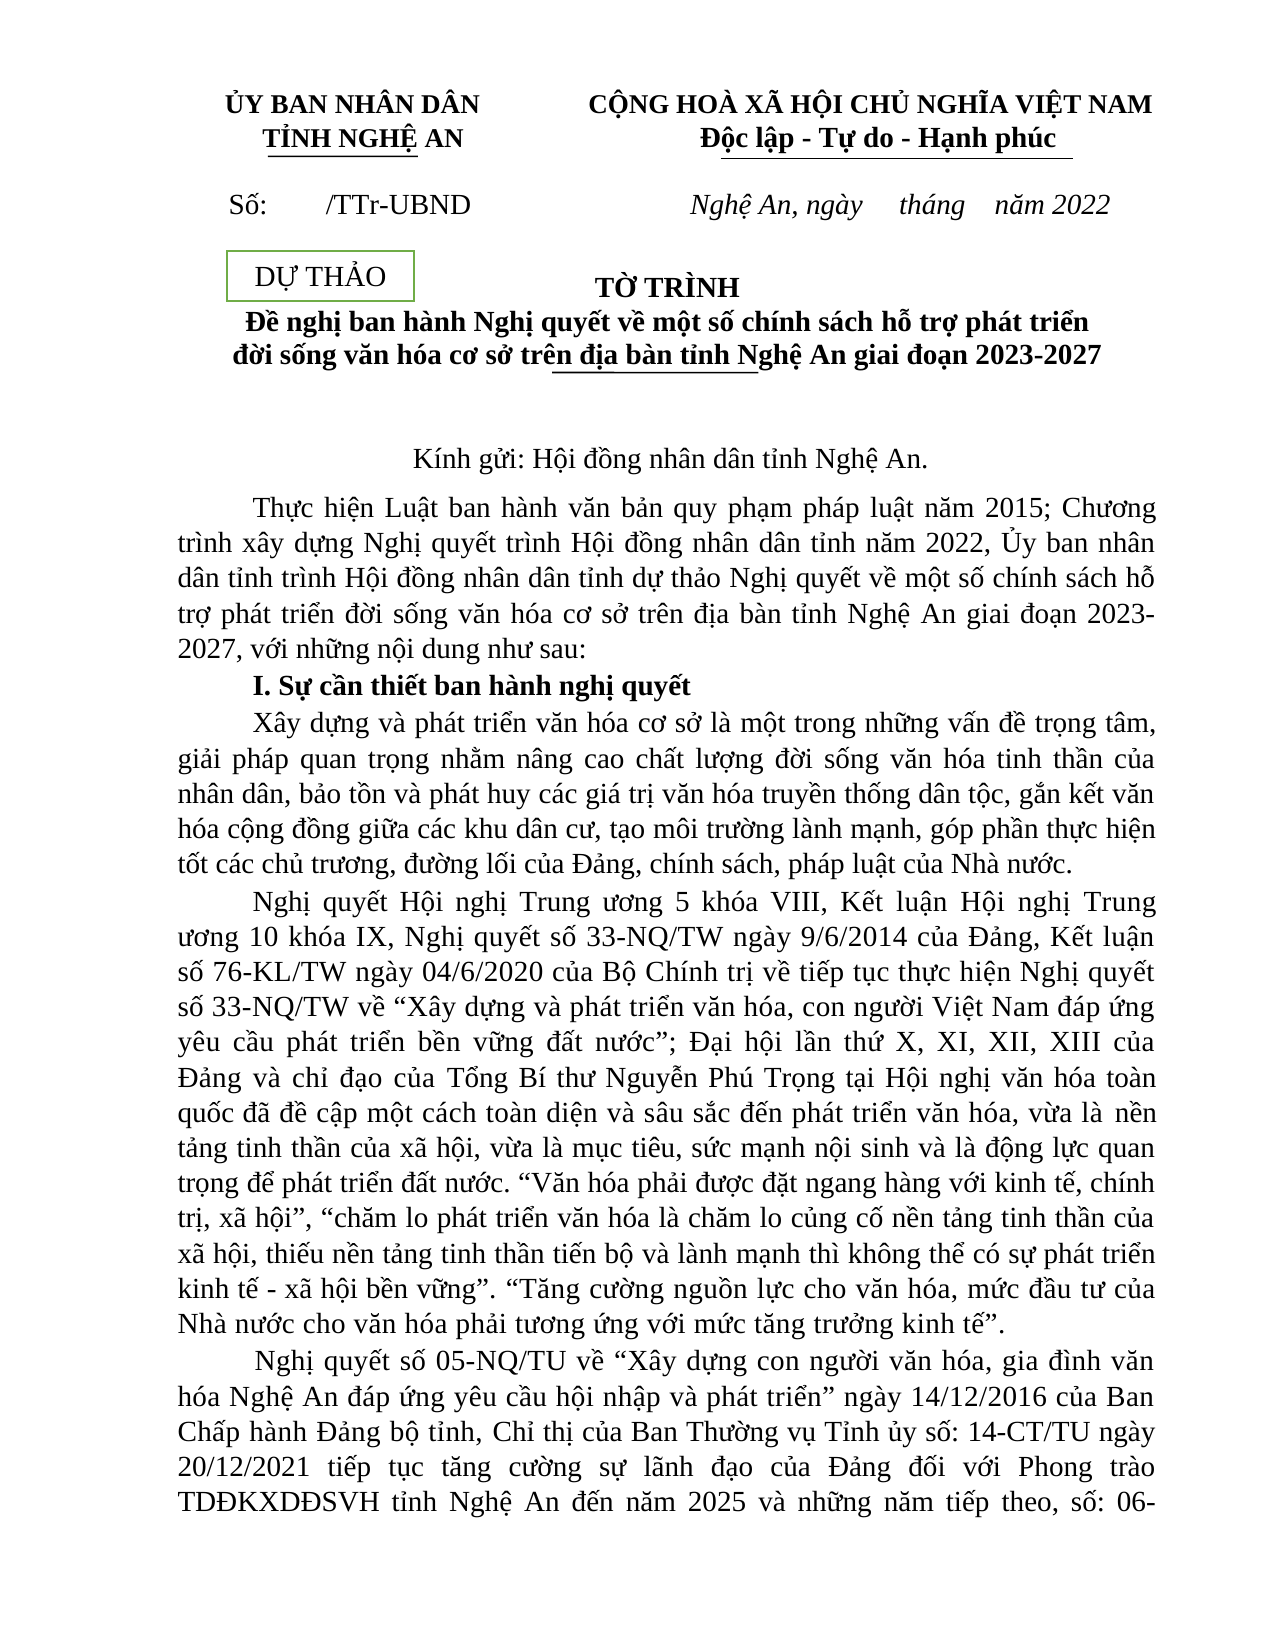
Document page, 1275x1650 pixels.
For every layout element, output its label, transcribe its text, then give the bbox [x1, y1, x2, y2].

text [177, 1343, 1157, 1518]
text Số: /TTr-UBND Nghệ An, ngày tháng năm 2022 [177, 187, 1157, 220]
text TỈNH NGHỆ AN Độc lập - Tự do - Hạnh phúc [177, 120, 1157, 153]
text ỦY BAN NHÂN DÂN CỘNG HOÀ XÃ HỘI CHỦ NGHĨA VIỆT NAM [177, 89, 1157, 120]
text Nghị quyết Hội nghị Trung ương 5 khóa VIII, Kết luận Hội nghị Trung ương 10 khóa IX, Nghị quyết số 33-NQ/TW ngày 9/6/2014 của Đảng, Kết luận số 76-KL/TW ngày 04/6/2020 của Bộ Chính trị về tiếp tục thực hiện Nghị quyết số 33-NQ/TW về “Xây dựng và phát triển văn hóa, con người Việt Nam đáp ứng yêu cầu phát triển bền vững đất nước”; Đại hội lần thứ X, XI, XII, XIII của Đảng và chỉ đạo của Tổng Bí thư Nguyễn Phú Trọng tại Hội nghị văn hóa toàn quốc đã đề cập một cách toàn diện và sâu sắc đến phát triển văn hóa, vừa là nền tảng tinh thần của xã hội, vừa là mục tiêu, sức mạnh nội sinh và là động lực quan trọng để phát triển đất nước. “Văn hóa phải được đặt ngang hàng với kinh tế, chính trị, xã hội”, “chăm lo phát triển văn hóa là chăm lo củng cố nền tảng tinh thần của xã hội, thiếu nền tảng tinh thần tiến bộ và lành mạnh thì không thể có sự phát triển kinh tế - xã hội bền vững”. “Tăng cường nguồn lực cho văn hóa, mức đầu tư của Nhà nước cho văn hóa phải tương ứng với mức tăng trưởng kinh tế”. [177, 884, 1157, 1340]
text Xây dựng và phát triển văn hóa cơ sở là một trong những vấn đề trọng tâm, giải pháp quan trọng nhằm nâng cao chất lượng đời sống văn hóa tinh thần của nhân dân, bảo tồn và phát huy các giá trị văn hóa truyền thống dân tộc, gắn kết văn hóa cộng đồng giữa các khu dân cư, tạo môi trường lành mạnh, góp phần thực hiện tốt các chủ trương, đường lối của Đảng, chính sách, pháp luật của Nhà nước. [177, 706, 1157, 880]
text I. Sự cần thiết ban hành nghị quyết [177, 668, 1157, 702]
text TỜ TRÌNH [177, 270, 1157, 304]
text đời sống văn hóa cơ sở trên địa bàn tỉnh Nghệ An giai đoạn 2023-2027 [177, 337, 1157, 371]
text Đề nghị ban hành Nghị quyết về một số chính sách hỗ trợ phát triển [177, 304, 1157, 337]
text Kính gửi: Hội đồng nhân dân tỉnh Nghệ An. [177, 441, 1157, 474]
text Thực hiện Luật ban hành văn bản quy phạm pháp luật năm 2015; Chương trình xây dựng Nghị quyết trình Hội đồng nhân dân tỉnh năm 2022, Ủy ban nhân dân tỉnh trình Hội đồng nhân dân tỉnh dự thảo Nghị quyết về một số chính sách hỗ trợ phát triển đời sống văn hóa cơ sở trên địa bàn tỉnh Nghệ An giai đoạn 2023-2027, với những nội dung như sau: [177, 490, 1157, 664]
